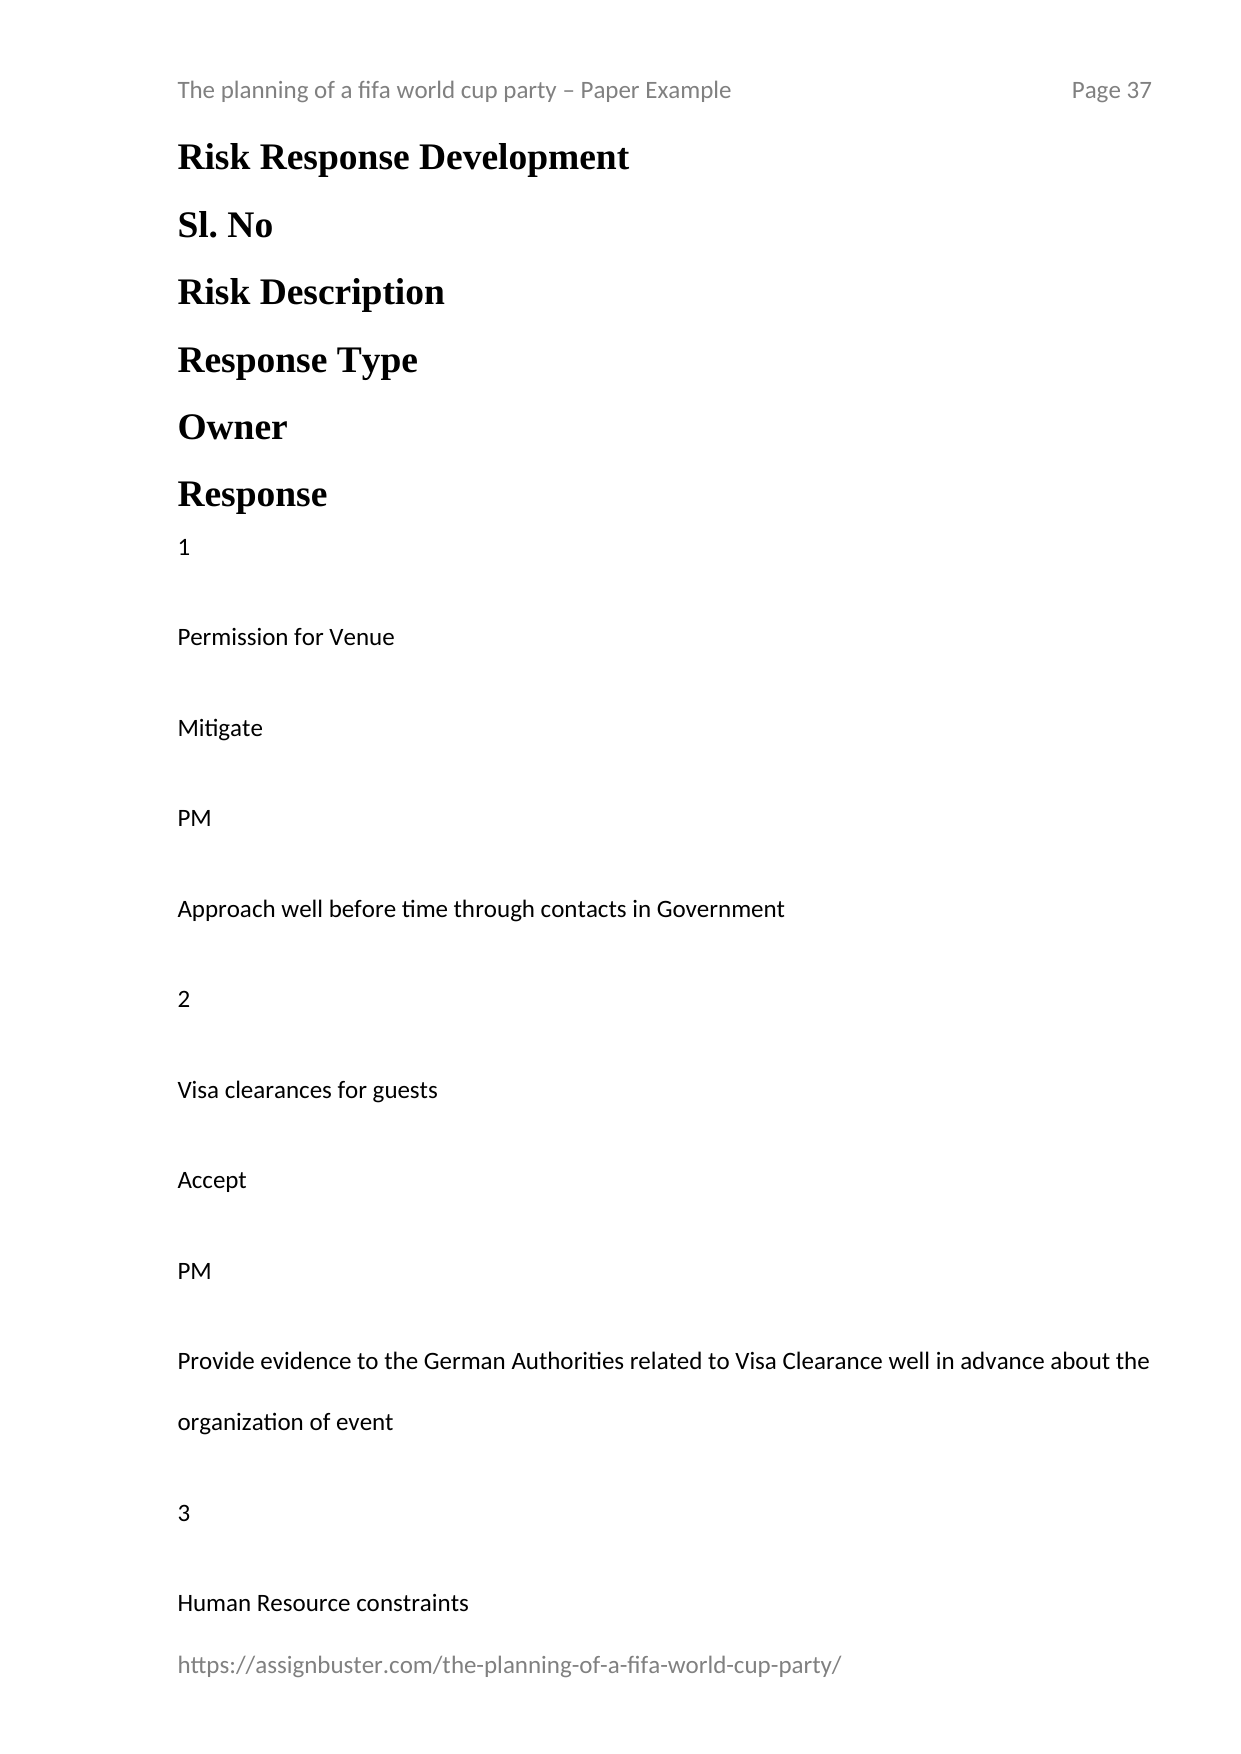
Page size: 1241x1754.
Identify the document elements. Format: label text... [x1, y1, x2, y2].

text Mitigate [177, 712, 1152, 742]
text 1 [177, 531, 1152, 561]
text Accept [177, 1164, 1152, 1195]
subtitle Risk Response Development [177, 135, 1152, 178]
subtitle Owner [177, 404, 1152, 447]
subtitle Sl. No [177, 202, 1152, 245]
text Visa clearances for guests [177, 1074, 1152, 1104]
text PM [177, 802, 1152, 833]
text Permission for Venue [177, 621, 1152, 652]
text Human Resource constraints [177, 1588, 1152, 1618]
subtitle Response [177, 472, 1152, 515]
text Provide evidence to the German Authorities related to Visa Clearance well in advance about the organization of event [177, 1346, 1152, 1437]
subtitle Risk Description [177, 269, 1152, 313]
text 2 [177, 983, 1152, 1014]
subtitle Response Type [177, 337, 1152, 380]
text PM [177, 1255, 1152, 1286]
text Approach well before time through contacts in Government [177, 893, 1152, 923]
text 3 [177, 1497, 1152, 1528]
